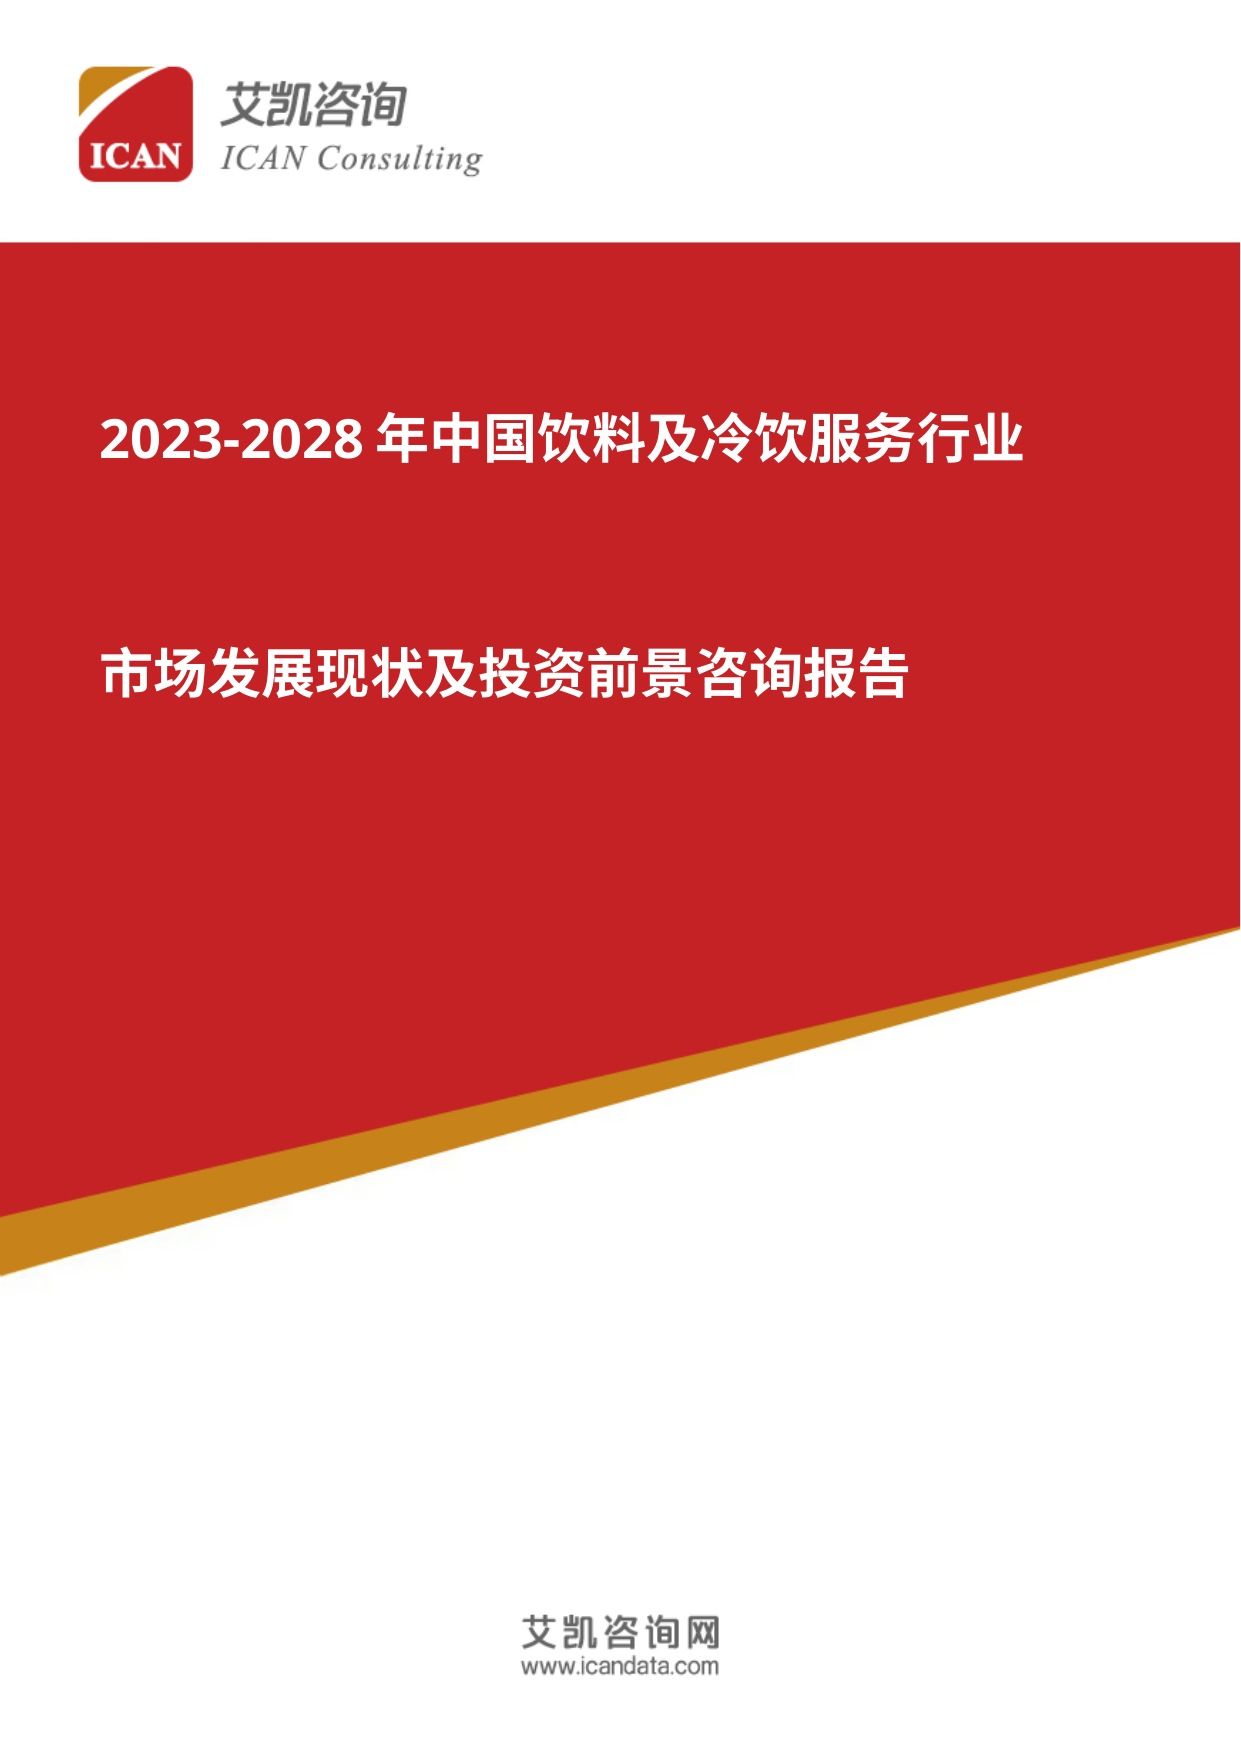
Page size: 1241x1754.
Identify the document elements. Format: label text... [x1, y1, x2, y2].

picture [0, 5, 1241, 1754]
subtitle 2023-2028年中国饮料及冷饮服务行业市场发展现状及投资前景咨询报告 [99, 386, 1053, 718]
